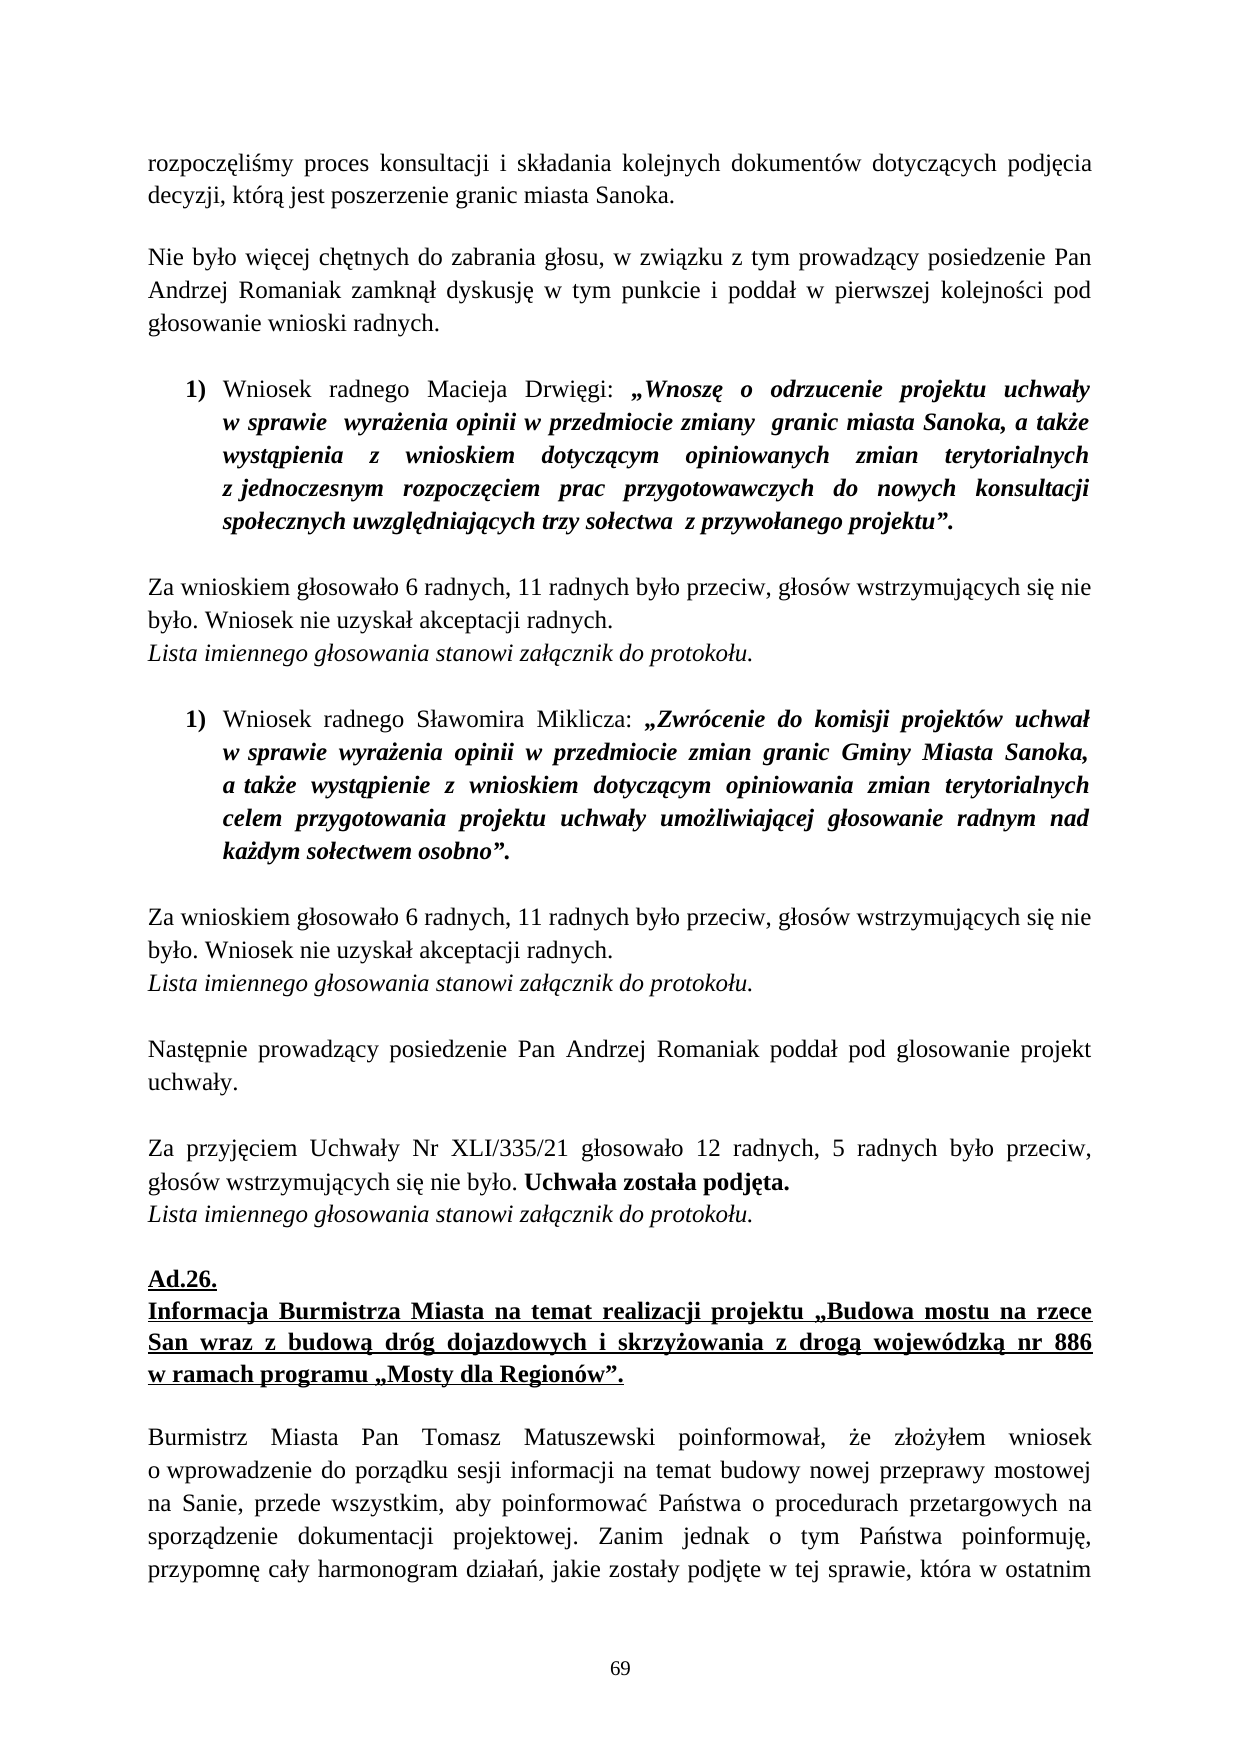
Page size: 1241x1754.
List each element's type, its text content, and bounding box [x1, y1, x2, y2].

text Informacja Burmistrza Miasta na temat realizacji projektu „Budowa mostu na rzece San wraz z budową dróg dojazdowych i skrzyżowania z drogą wojewódzką nr 886 w ramach programu „Mosty dla Regionów”. [148, 1354, 1093, 1388]
text Lista imiennego głosowania stanowi załącznik do protokołu. [148, 1199, 1093, 1228]
text Następnie prowadzący posiedzenie Pan Andrzej Romaniak poddał pod glosowanie projekt uchwały. [148, 1034, 1093, 1096]
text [148, 1422, 1093, 1583]
text Lista imiennego głosowania stanowi załącznik do protokołu. [148, 968, 1093, 997]
text Za wnioskiem głosowało 6 radnych, 11 radnych było przeciw, głosów wstrzymujących się nie było. Wniosek nie uzyskał akceptacji radnych. [148, 572, 1093, 634]
list Wniosek radnego Macieja Drwięgi: „Wnoszę o odrzucenie projektu uchwały w sprawie wyrażenia opinii w przedmiocie zmiany granic miasta Sanoka, a także wystąpienia z wnioskiem dotyczącym opiniowanych zmian terytorialnych z jednoczesnym rozpoczęciem prac przygotowawczych do nowych konsultacji społecznych uwzględniających trzy sołectwa z przywołanego projektu”. [185, 374, 1093, 535]
text Informacja Burmistrza Miasta na temat realizacji projektu „Budowa mostu na rzece San wraz z budową dróg dojazdowych i skrzyżowania z drogą wojewódzką nr 886 w ramach programu „Mosty dla Regionów”. [148, 1322, 1093, 1352]
text Lista imiennego głosowania stanowi załącznik do protokołu. [148, 638, 1093, 667]
text Ad.26. [148, 1264, 1093, 1293]
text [148, 148, 1093, 209]
list Wniosek radnego Sławomira Miklicza: „Zwrócenie do komisji projektów uchwał w sprawie wyrażenia opinii w przedmiocie zmian granic Gminy Miasta Sanoka, a także wystąpienie z wnioskiem dotyczącym opiniowania zmian terytorialnych celem przygotowania projektu uchwały umożliwiającej głosowanie radnym nad każdym sołectwem osobno”. [185, 704, 1093, 865]
text Za wnioskiem głosowało 6 radnych, 11 radnych było przeciw, głosów wstrzymujących się nie było. Wniosek nie uzyskał akceptacji radnych. [148, 902, 1093, 964]
text Za przyjęciem Uchwały Nr XLI/335/21 głosowało 12 radnych, 5 radnych było przeciw, głosów wstrzymujących się nie było. Uchwała została podjęta. [148, 1133, 1093, 1195]
text Nie było więcej chętnych do zabrania głosu, w związku z tym prowadzący posiedzenie Pan Andrzej Romaniak zamknął dyskusję w tym punkcie i poddał w pierwszej kolejności pod głosowanie wnioski radnych. [148, 242, 1093, 337]
text Informacja Burmistrza Miasta na temat realizacji projektu „Budowa mostu na rzece San wraz z budową dróg dojazdowych i skrzyżowania z drogą wojewódzką nr 886 w ramach programu „Mosty dla Regionów”. [148, 1296, 1093, 1321]
